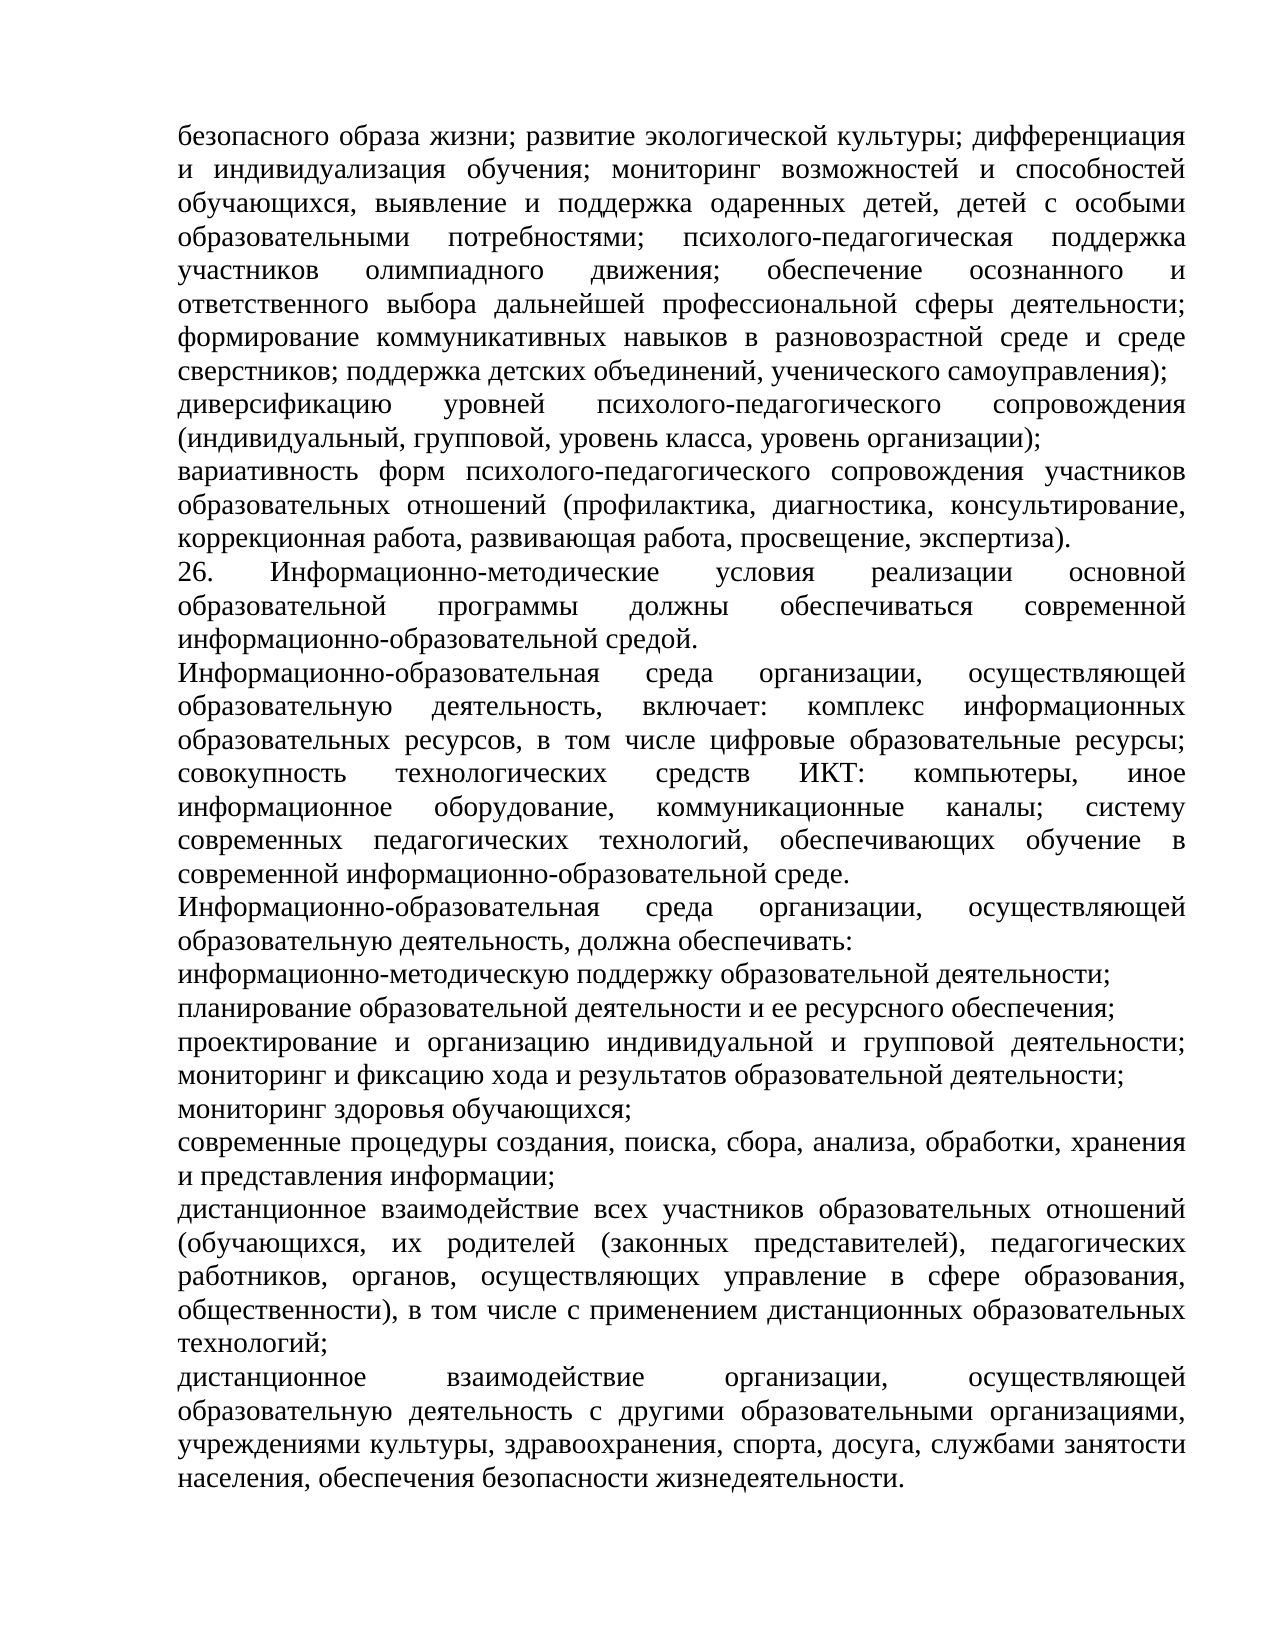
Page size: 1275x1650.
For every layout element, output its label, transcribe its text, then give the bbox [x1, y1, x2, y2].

text дистанционное взаимодействие всех участников образовательных отношений (обучающихся, их родителей (законных представителей), педагогических работников, органов, осуществляющих управление в сфере образования, общественности), в том числе с применением дистанционных образовательных технологий; [177, 1191, 1186, 1359]
text проектирование и организацию индивидуальной и групповой деятельности; мониторинг и фиксацию хода и результатов образовательной деятельности; [177, 1024, 1186, 1091]
text Информационно-образовательная среда организации, осуществляющей образовательную деятельность, включает: комплекс информационных образовательных ресурсов, в том числе цифровые образовательные ресурсы; совокупность технологических средств ИКТ: компьютеры, иное информационное оборудование, коммуникационные каналы; систему современных педагогических технологий, обеспечивающих обучение в современной информационно-образовательной среде. [177, 655, 1186, 889]
text вариативность форм психолого-педагогического сопровождения участников образовательных отношений (профилактика, диагностика, консультирование, коррекционная работа, развивающая работа, просвещение, экспертиза). [177, 453, 1186, 554]
text Информационно-образовательная среда организации, осуществляющей образовательную деятельность, должна обеспечивать: [177, 889, 1186, 957]
text дистанционное взаимодействие организации, осуществляющей образовательную деятельность с другими образовательными организациями, учреждениями культуры, здравоохранения, спорта, досуга, службами занятости населения, обеспечения безопасности жизнедеятельности. [177, 1359, 1186, 1493]
text современные процедуры создания, поиска, сбора, анализа, обработки, хранения и представления информации; [177, 1124, 1186, 1191]
text планирование образовательной деятельности и ее ресурсного обеспечения; [177, 990, 1186, 1024]
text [177, 118, 1186, 386]
text информационно-методическую поддержку образовательной деятельности; [177, 957, 1186, 990]
text мониторинг здоровья обучающихся; [177, 1091, 1186, 1124]
text диверсификацию уровней психолого-педагогического сопровождения (индивидуальный, групповой, уровень класса, уровень организации); [177, 386, 1186, 453]
text 26. Информационно-методические условия реализации основной образовательной программы должны обеспечиваться современной информационно-образовательной средой. [177, 554, 1186, 655]
